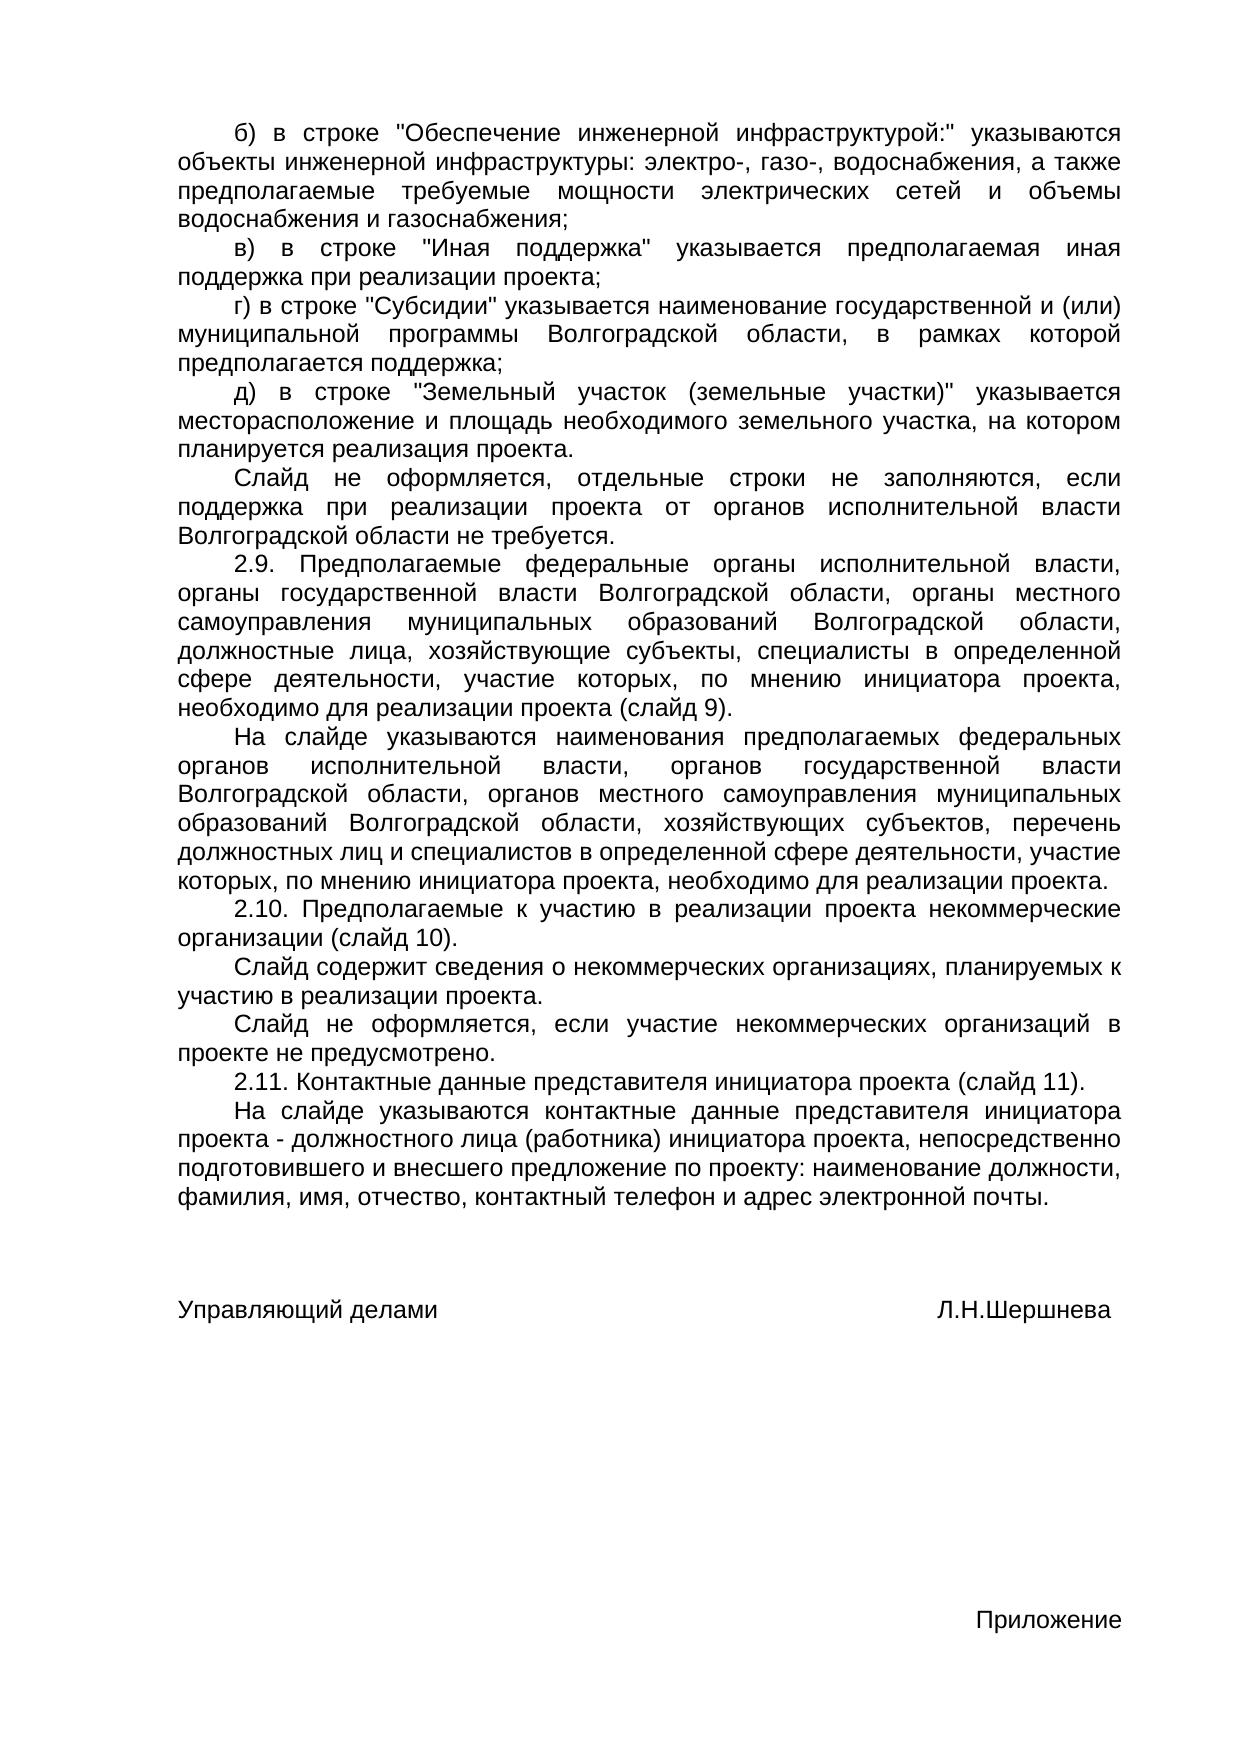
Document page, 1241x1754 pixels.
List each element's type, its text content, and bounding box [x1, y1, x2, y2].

text 2.10. Предполагаемые к участию в реализации проекта некоммерческие организации (слайд 10). [177, 894, 1122, 952]
text Слайд содержит сведения о некоммерческих организациях, планируемых к участию в реализации проекта. [177, 952, 1122, 1009]
text На слайде указываются контактные данные представителя инициатора проекта - должностного лица (работника) инициатора проекта, непосредственно подготовившего и внесшего предложение по проекту: наименование должности, фамилия, имя, отчество, контактный телефон и адрес электронной почты. [177, 1096, 1122, 1211]
text Приложение [177, 1604, 1122, 1633]
text 2.9. Предполагаемые федеральные органы исполнительной власти, органы государственной власти Волгоградской области, органы местного самоуправления муниципальных образований Волгоградской области, должностные лица, хозяйствующие субъекты, специалисты в определенной сфере деятельности, участие которых, по мнению инициатора проекта, необходимо для реализации проекта (слайд 9). [177, 549, 1122, 722]
text Управляющий делами Л.Н.Шершнева [177, 1295, 1122, 1323]
text г) в строке "Субсидии" указывается наименование государственной и (или) муниципальной программы Волгоградской области, в рамках которой предполагается поддержка; [177, 291, 1122, 377]
text в) в строке "Иная поддержка" указывается предполагаемая иная поддержка при реализации проекта; [177, 233, 1122, 291]
text Слайд не оформляется, отдельные строки не заполняются, если поддержка при реализации проекта от органов исполнительной власти Волгоградской области не требуется. [177, 463, 1122, 549]
text б) в строке "Обеспечение инженерной инфраструктурой:" указываются объекты инженерной инфраструктуры: электро-, газо-, водоснабжения, а также предполагаемые требуемые мощности электрических сетей и объемы водоснабжения и газоснабжения; [177, 118, 1122, 233]
text Слайд не оформляется, если участие некоммерческих организаций в проекте не предусмотрено. [177, 1009, 1122, 1067]
text На слайде указываются наименования предполагаемых федеральных органов исполнительной власти, органов государственной власти Волгоградской области, органов местного самоуправления муниципальных образований Волгоградской области, хозяйствующих субъектов, перечень должностных лиц и специалистов в определенной сфере деятельности, участие которых, по мнению инициатора проекта, необходимо для реализации проекта. [177, 722, 1122, 894]
text 2.11. Контактные данные представителя инициатора проекта (слайд 11). [177, 1067, 1122, 1096]
text д) в строке "Земельный участок (земельные участки)" указывается месторасположение и площадь необходимого земельного участка, на котором планируется реализация проекта. [177, 377, 1122, 463]
